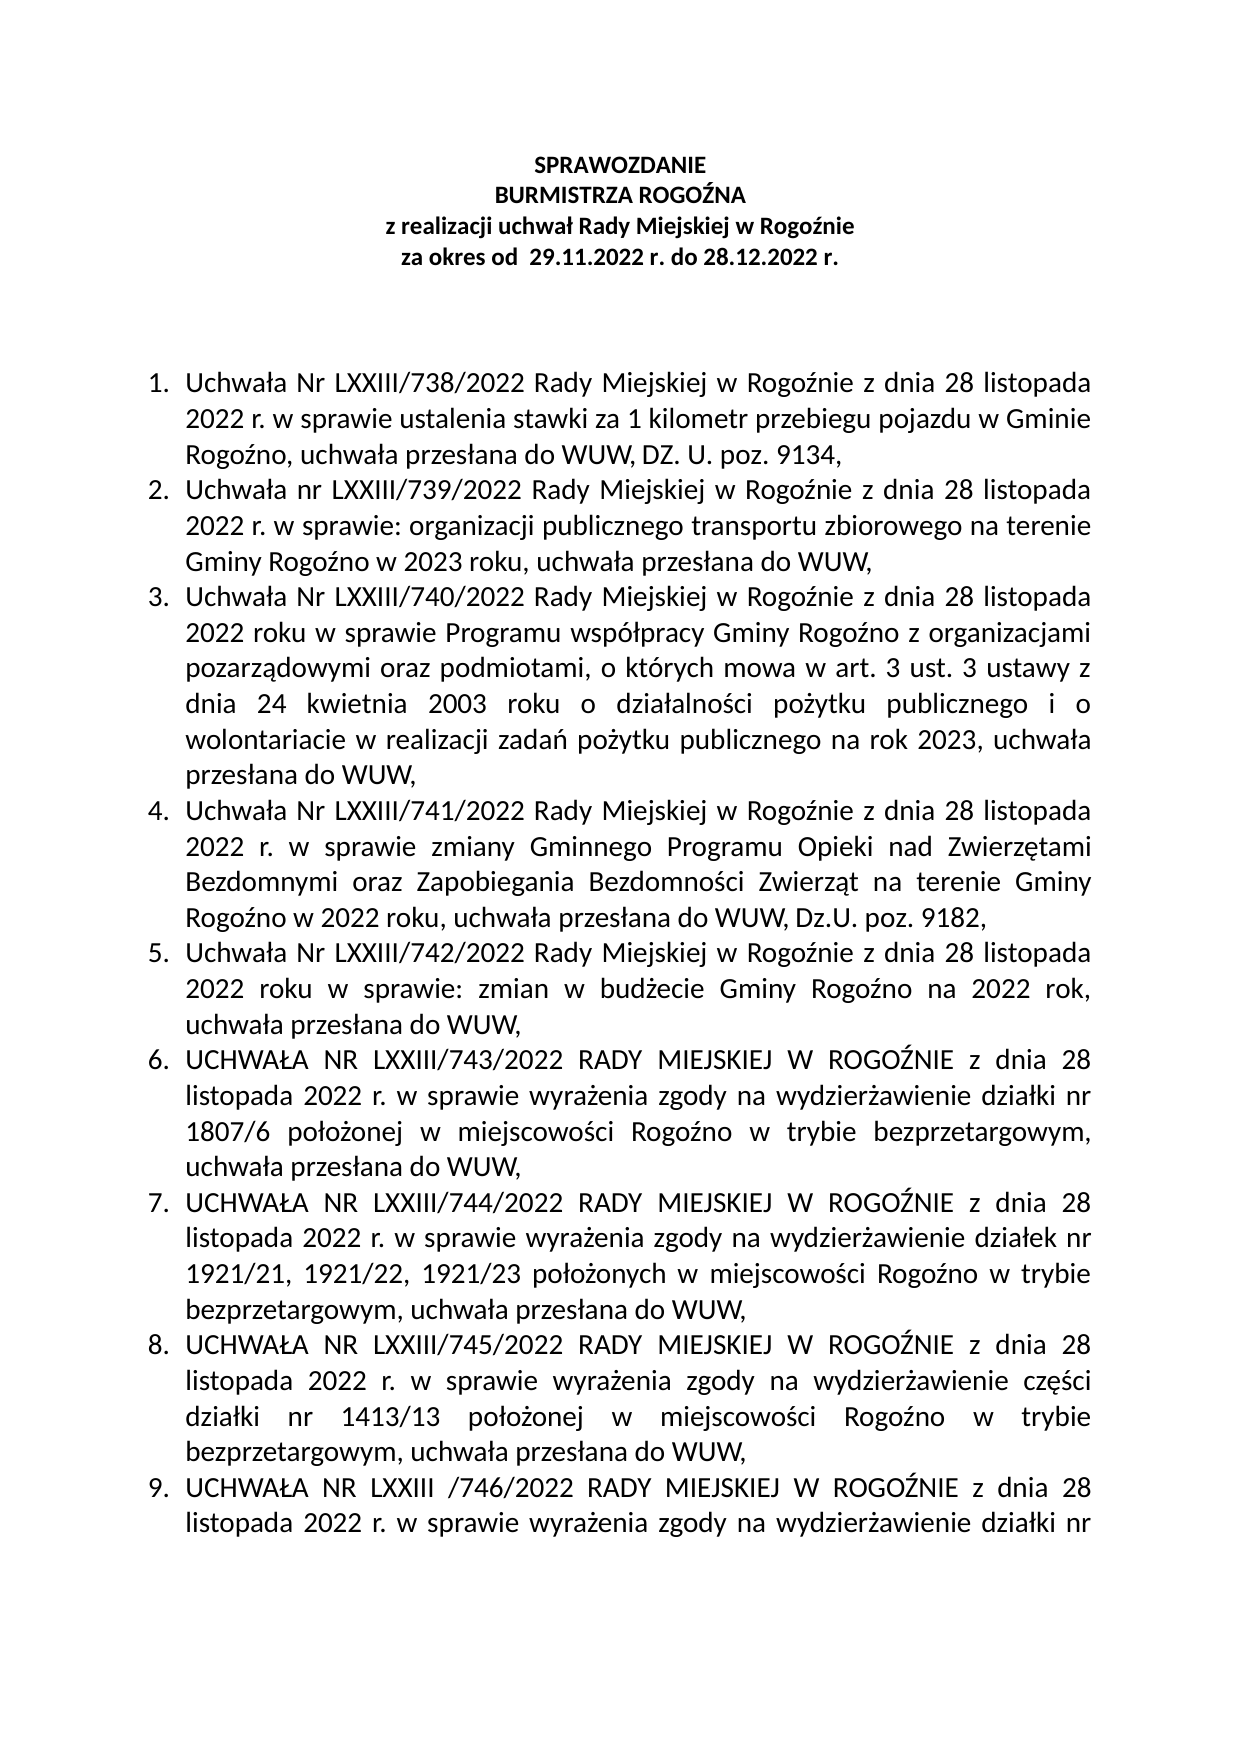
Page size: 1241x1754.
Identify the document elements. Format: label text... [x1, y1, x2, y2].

text SPRAWOZDANIE [148, 149, 1093, 179]
list Uchwała nr LXXIII/739/2022 Rady Miejskiej w Rogoźnie z dnia 28 listopada 2022 r. w sprawie: organizacji publicznego transportu zbiorowego na terenie Gminy Rogoźno w 2023 roku, uchwała przesłana do WUW, [148, 471, 1093, 578]
list UCHWAŁA NR LXXIII/744/2022 RADY MIEJSKIEJ W ROGOŹNIE z dnia 28 listopada 2022 r. w sprawie wyrażenia zgody na wydzierżawienie działek nr 1921/21, 1921/22, 1921/23 położonych w miejscowości Rogoźno w trybie bezprzetargowym, uchwała przesłana do WUW, [148, 1184, 1093, 1326]
list Uchwała Nr LXXIII/738/2022 Rady Miejskiej w Rogoźnie z dnia 28 listopada 2022 r. w sprawie ustalenia stawki za 1 kilometr przebiegu pojazdu w Gminie Rogoźno, uchwała przesłana do WUW, DZ. U. poz. 9134, [148, 364, 1093, 471]
list Uchwała Nr LXXIII/742/2022 Rady Miejskiej w Rogoźnie z dnia 28 listopada 2022 roku w sprawie: zmian w budżecie Gminy Rogoźno na 2022 rok, uchwała przesłana do WUW, [148, 934, 1093, 1041]
text BURMISTRZA ROGOŹNA [148, 179, 1093, 210]
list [148, 1469, 1093, 1540]
list Uchwała Nr LXXIII/741/2022 Rady Miejskiej w Rogoźnie z dnia 28 listopada 2022 r. w sprawie zmiany Gminnego Programu Opieki nad Zwierzętami Bezdomnymi oraz Zapobiegania Bezdomności Zwierząt na terenie Gminy Rogoźno w 2022 roku, uchwała przesłana do WUW, Dz.U. poz. 9182, [148, 792, 1093, 934]
list UCHWAŁA NR LXXIII/745/2022 RADY MIEJSKIEJ W ROGOŹNIE z dnia 28 listopada 2022 r. w sprawie wyrażenia zgody na wydzierżawienie części działki nr 1413/13 położonej w miejscowości Rogoźno w trybie bezprzetargowym, uchwała przesłana do WUW, [148, 1326, 1093, 1469]
text za okres od 29.11.2022 r. do 28.12.2022 r. [148, 241, 1093, 271]
text z realizacji uchwał Rady Miejskiej w Rogoźnie [148, 210, 1093, 241]
list UCHWAŁA NR LXXIII/743/2022 RADY MIEJSKIEJ W ROGOŹNIE z dnia 28 listopada 2022 r. w sprawie wyrażenia zgody na wydzierżawienie działki nr 1807/6 położonej w miejscowości Rogoźno w trybie bezprzetargowym, uchwała przesłana do WUW, [148, 1041, 1093, 1184]
list Uchwała Nr LXXIII/740/2022 Rady Miejskiej w Rogoźnie z dnia 28 listopada 2022 roku w sprawie Programu współpracy Gminy Rogoźno z organizacjami pozarządowymi oraz podmiotami, o których mowa w art. 3 ust. 3 ustawy z dnia 24 kwietnia 2003 roku o działalności pożytku publicznego i o wolontariacie w realizacji zadań pożytku publicznego na rok 2023, uchwała przesłana do WUW, [148, 578, 1093, 792]
